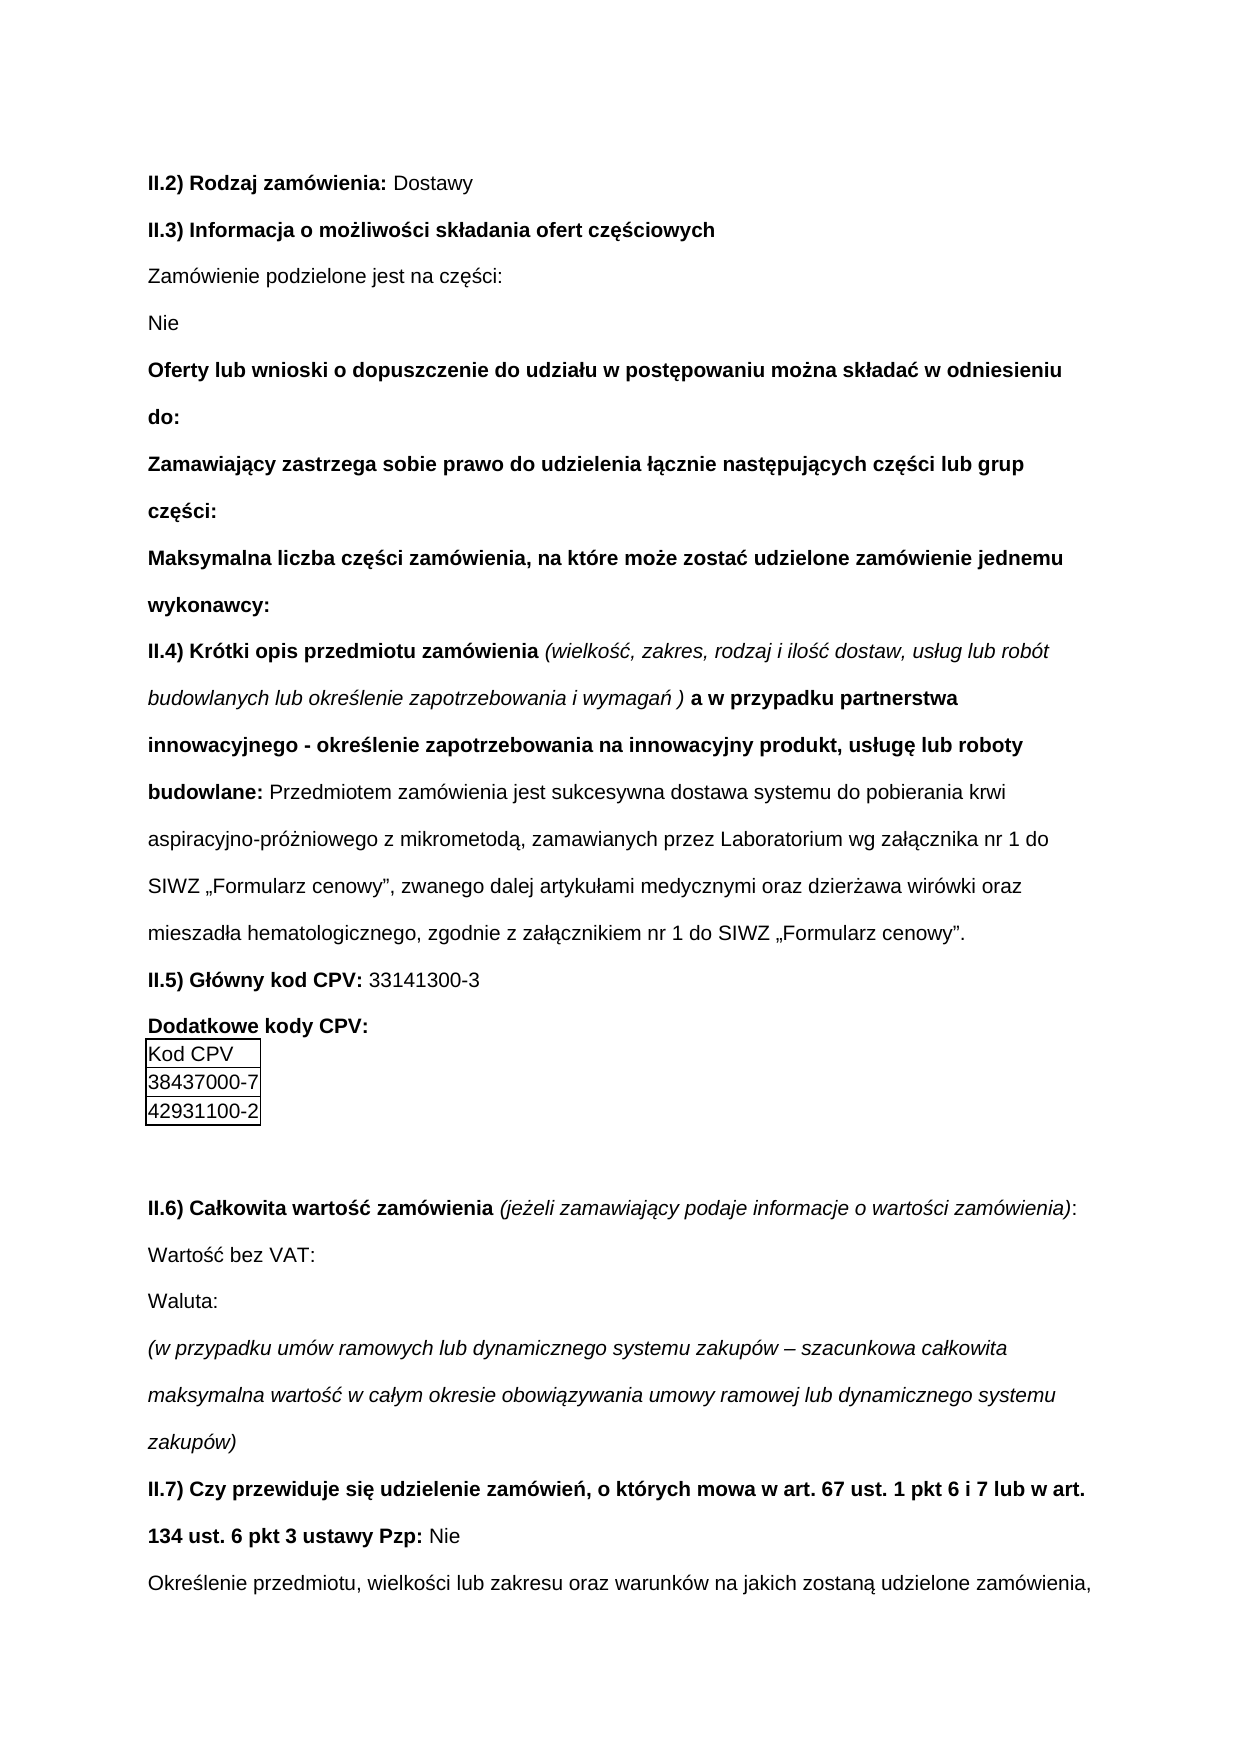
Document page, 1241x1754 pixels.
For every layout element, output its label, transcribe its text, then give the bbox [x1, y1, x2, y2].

text II.2) Rodzaj zamówienia: Dostawy II.3) Informacja o możliwości składania ofert częściowych Zamówienie podzielone jest na części: [148, 148, 1093, 288]
table_cell 38437000-7 [147, 1068, 260, 1096]
table_cell 42931100-2 [147, 1097, 260, 1124]
text Nie Oferty lub wnioski o dopuszczenie do udziału w postępowaniu można składać w odniesieniu do: [148, 288, 1093, 429]
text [148, 1126, 1093, 1594]
table_header Kod CPV [147, 1040, 260, 1067]
text Zamawiający zastrzega sobie prawo do udzielenia łącznie następujących części lub grup części: Maksymalna liczba części zamówienia, na które może zostać udzielone zamówienie jednemu wykonawcy: II.4) Krótki opis przedmiotu zamówienia (wielkość, zakres, rodzaj i ilość dostaw, usług lub robót budowlanych lub określenie zapotrzebowania i wymagań ) a w przypadku partnerstwa innowacyjnego - określenie zapotrzebowania na innowacyjny produkt, usługę lub roboty budowlane: Przedmiotem zamówienia jest sukcesywna dostawa systemu do pobierania krwi aspiracyjno-próżniowego z mikrometodą, zamawianych przez Laboratorium wg załącznika nr 1 do SIWZ „Formularz cenowy”, zwanego dalej artykułami medycznymi oraz dzierżawa wirówki oraz mieszadła hematologicznego, zgodnie z załącznikiem nr 1 do SIWZ „Formularz cenowy”. II.5) Główny kod CPV: 33141300-3 Dodatkowe kody CPV: [148, 429, 1093, 1038]
